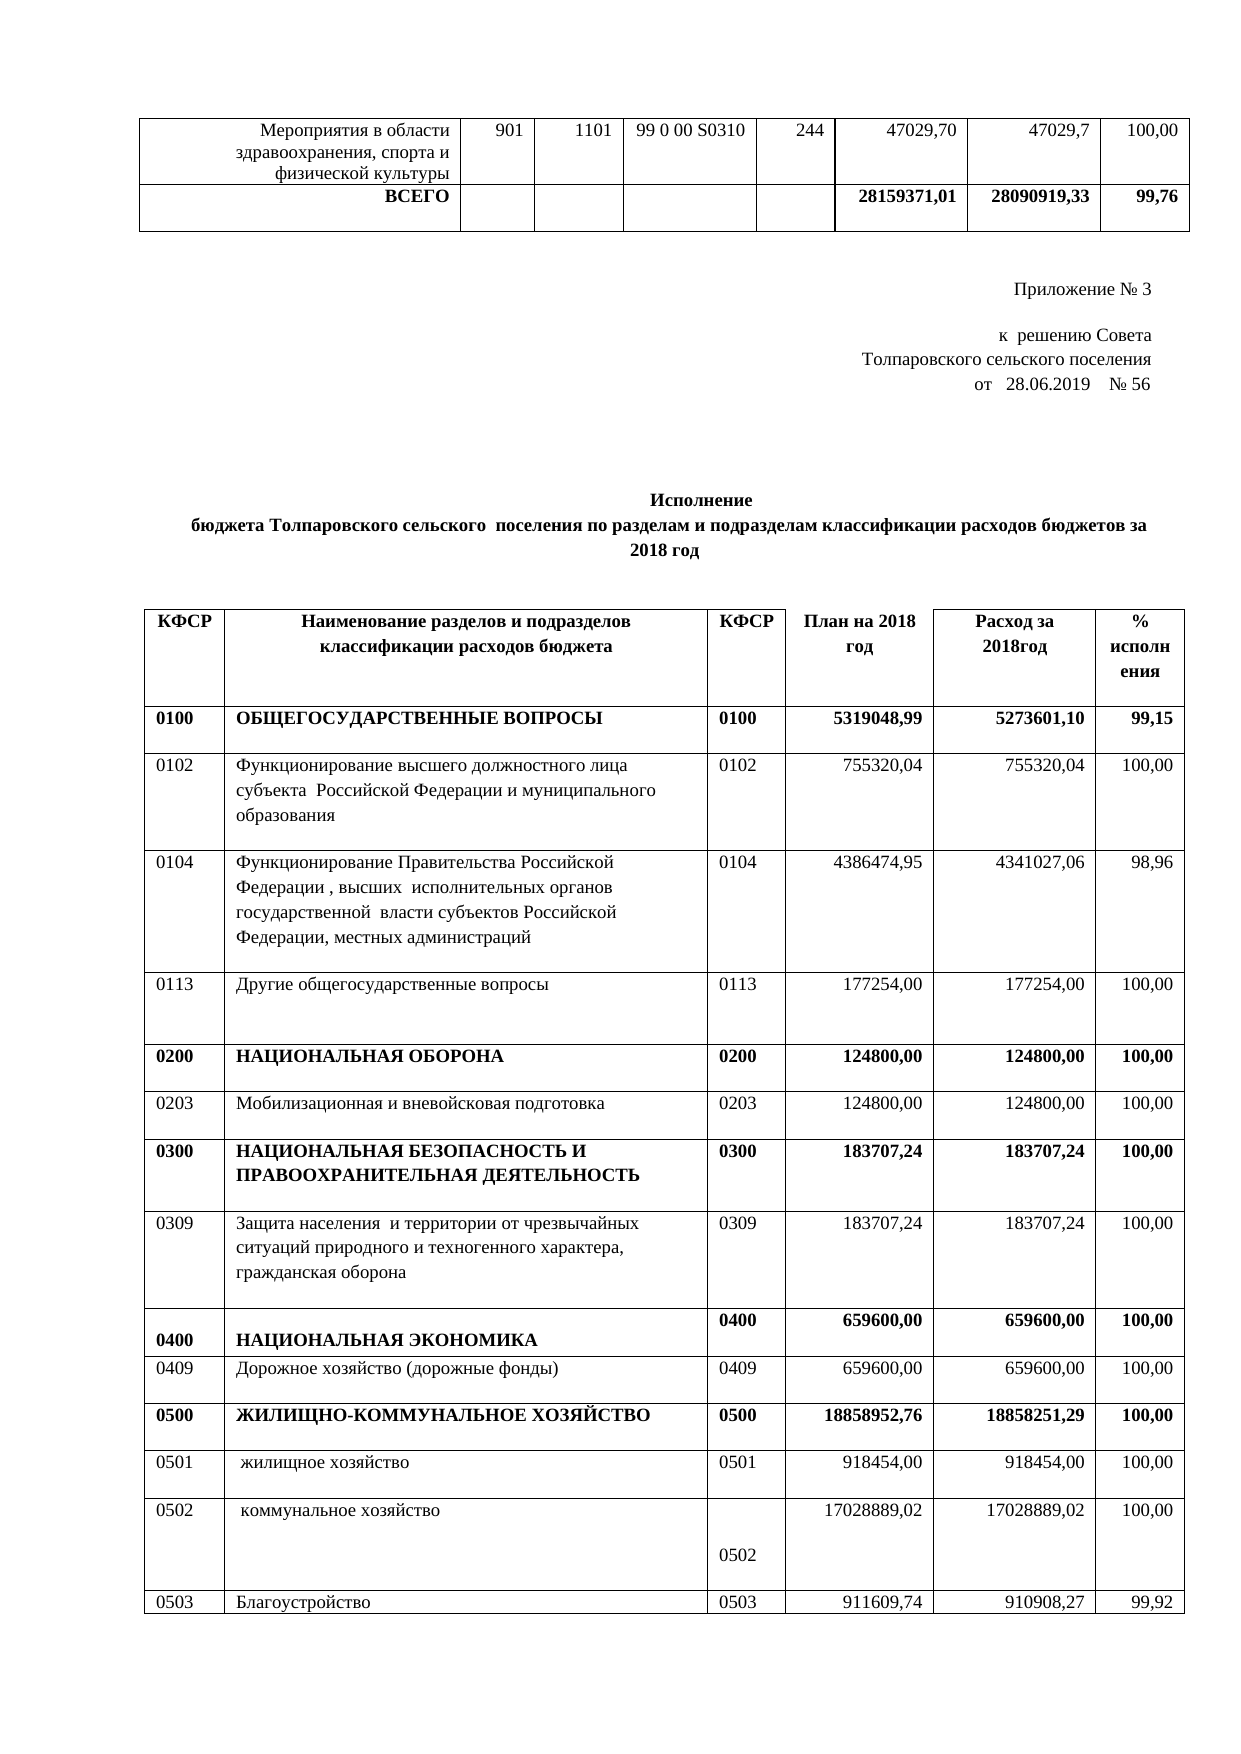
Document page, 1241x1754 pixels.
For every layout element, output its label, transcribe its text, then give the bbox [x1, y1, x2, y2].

table_cell 911609,74 [786, 1591, 933, 1613]
table_cell Мобилизационная и вневойсковая подготовка [225, 1092, 707, 1138]
table_cell Благоустройство [225, 1591, 707, 1613]
table_cell Дорожное хозяйство (дорожные фонды) [225, 1357, 707, 1403]
table_header КФСР [145, 610, 224, 706]
table_cell 177254,00 [934, 973, 1095, 1044]
table_cell Функционирование высшего должностного лица субъекта Российской Федерации и муниципального образования [225, 754, 707, 850]
table_cell 183707,24 [786, 1140, 933, 1211]
table_cell 0400 [145, 1309, 224, 1356]
table_header КФСР [708, 610, 785, 706]
table_cell 98,96 [1096, 851, 1184, 972]
table_cell 100,00 [1096, 1045, 1184, 1091]
table_cell 0400 [708, 1309, 785, 1356]
table_cell 124800,00 [786, 1092, 933, 1138]
table_cell 28090919,33 [968, 185, 1100, 231]
table_cell [757, 185, 834, 231]
table_cell 18858952,76 [786, 1404, 933, 1450]
table_cell 0203 [708, 1092, 785, 1138]
table_cell 0203 [145, 1092, 224, 1138]
table_cell НАЦИОНАЛЬНАЯ БЕЗОПАСНОСТЬ И ПРАВООХРАНИТЕЛЬНАЯ ДЕЯТЕЛЬНОСТЬ [225, 1140, 707, 1211]
table_cell 28159371,01 [836, 185, 967, 231]
table_cell 18858251,29 [934, 1404, 1095, 1450]
table_cell 100,00 [1101, 119, 1189, 184]
table_cell 99 0 00 S0310 [624, 119, 756, 184]
table_cell 0309 [145, 1212, 224, 1307]
table_cell Другие общегосударственные вопросы [225, 973, 707, 1044]
table_cell Защита населения и территории от чрезвычайных ситуаций природного и техногенного характера, гражданская оборона [225, 1212, 707, 1307]
table_cell ОБЩЕГОСУДАРСТВЕННЫЕ ВОПРОСЫ [225, 707, 707, 753]
table_cell ВСЕГО [140, 185, 460, 231]
table_cell 659600,00 [786, 1357, 933, 1403]
table_cell 910908,27 [934, 1591, 1095, 1613]
table_cell 0501 [708, 1451, 785, 1497]
table_cell 124800,00 [934, 1045, 1095, 1091]
table_cell 100,00 [1096, 1212, 1184, 1307]
table_cell 659600,00 [786, 1309, 933, 1356]
table_cell коммунальное хозяйство [225, 1499, 707, 1590]
table_cell 177254,00 [786, 973, 933, 1044]
table_cell 183707,24 [786, 1212, 933, 1307]
table_cell 100,00 [1096, 1404, 1184, 1450]
text Исполнение [177, 489, 1152, 511]
table_cell 0500 [708, 1404, 785, 1450]
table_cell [140, 119, 460, 184]
table_cell 17028889,02 [934, 1499, 1095, 1590]
text бюджета Толпаровского сельского поселения по разделам и подразделам классификации расходов бюджетов за 2018 год [177, 514, 1152, 560]
table_cell 901 [461, 119, 534, 184]
table_cell 0502 [145, 1499, 224, 1590]
table_cell 0102 [708, 754, 785, 850]
table_cell 100,00 [1096, 1357, 1184, 1403]
text к решению Совета [177, 323, 1152, 345]
table_cell 0503 [145, 1591, 224, 1613]
table_cell 0100 [708, 707, 785, 753]
table_header Наименование разделов и подразделов классификации расходов бюджета [225, 610, 707, 706]
table_header План на 2018 год [786, 609, 933, 706]
table_cell 0300 [708, 1140, 785, 1211]
table_cell 47029,70 [836, 119, 967, 184]
table_cell 5319048,99 [786, 707, 933, 753]
table_cell 244 [757, 119, 834, 184]
table_cell [535, 185, 623, 231]
table_cell 100,00 [1096, 1499, 1184, 1590]
table_cell 0104 [145, 851, 224, 972]
table_cell 100,00 [1096, 1309, 1184, 1356]
table_cell 918454,00 [786, 1451, 933, 1497]
table_cell НАЦИОНАЛЬНАЯ ОБОРОНА [225, 1045, 707, 1091]
table_cell 0409 [145, 1357, 224, 1403]
table_cell 918454,00 [934, 1451, 1095, 1497]
table_cell НАЦИОНАЛЬНАЯ ЭКОНОМИКА [225, 1309, 707, 1356]
table_cell 0200 [145, 1045, 224, 1091]
table_header % исполнения [1096, 610, 1184, 706]
table_cell 0113 [708, 973, 785, 1044]
table_cell 100,00 [1096, 973, 1184, 1044]
text Приложение № 3 [177, 278, 1152, 299]
text Толпаровского сельского поселения [177, 348, 1152, 370]
table_cell 0200 [708, 1045, 785, 1091]
table_cell [461, 185, 534, 231]
table_cell 0113 [145, 973, 224, 1044]
table_cell 17028889,02 [786, 1499, 933, 1590]
table_cell 47029,7 [968, 119, 1100, 184]
table_cell 659600,00 [934, 1309, 1095, 1356]
table_cell 755320,04 [786, 754, 933, 850]
table_cell 0409 [708, 1357, 785, 1403]
table_cell 99,92 [1096, 1591, 1184, 1613]
table_cell 100,00 [1096, 1092, 1184, 1138]
table_cell 0502 [708, 1499, 785, 1590]
table_cell 0100 [145, 707, 224, 753]
table_cell 0102 [145, 754, 224, 850]
table_cell Функционирование Правительства Российской Федерации , высших исполнительных органов государственной власти субъектов Российской Федерации, местных администраций [225, 851, 707, 972]
table_cell 659600,00 [934, 1357, 1095, 1403]
table_cell 100,00 [1096, 754, 1184, 850]
table_cell жилищное хозяйство [225, 1451, 707, 1497]
table_cell 100,00 [1096, 1140, 1184, 1211]
table_cell 124800,00 [934, 1092, 1095, 1138]
table_cell ЖИЛИЩНО-КОММУНАЛЬНОЕ ХОЗЯЙСТВО [225, 1404, 707, 1450]
table_cell 0500 [145, 1404, 224, 1450]
table_cell 0501 [145, 1451, 224, 1497]
table_cell 100,00 [1096, 1451, 1184, 1497]
table_cell 183707,24 [934, 1140, 1095, 1211]
table_cell 1101 [535, 119, 623, 184]
table_cell [624, 185, 756, 231]
table_cell 0300 [145, 1140, 224, 1211]
table_cell 4341027,06 [934, 851, 1095, 972]
table_cell 99,76 [1101, 185, 1189, 231]
table_cell 755320,04 [934, 754, 1095, 850]
table_cell 124800,00 [786, 1045, 933, 1091]
table_cell 4386474,95 [786, 851, 933, 972]
table_cell 183707,24 [934, 1212, 1095, 1307]
table_cell 5273601,10 [934, 707, 1095, 753]
table_cell 0309 [708, 1212, 785, 1307]
table_cell 99,15 [1096, 707, 1184, 753]
text от 28.06.2019 № 56 [177, 373, 1152, 394]
table_cell 0104 [708, 851, 785, 972]
table_cell 0503 [708, 1591, 785, 1613]
table_header Расход за 2018год [934, 610, 1095, 706]
